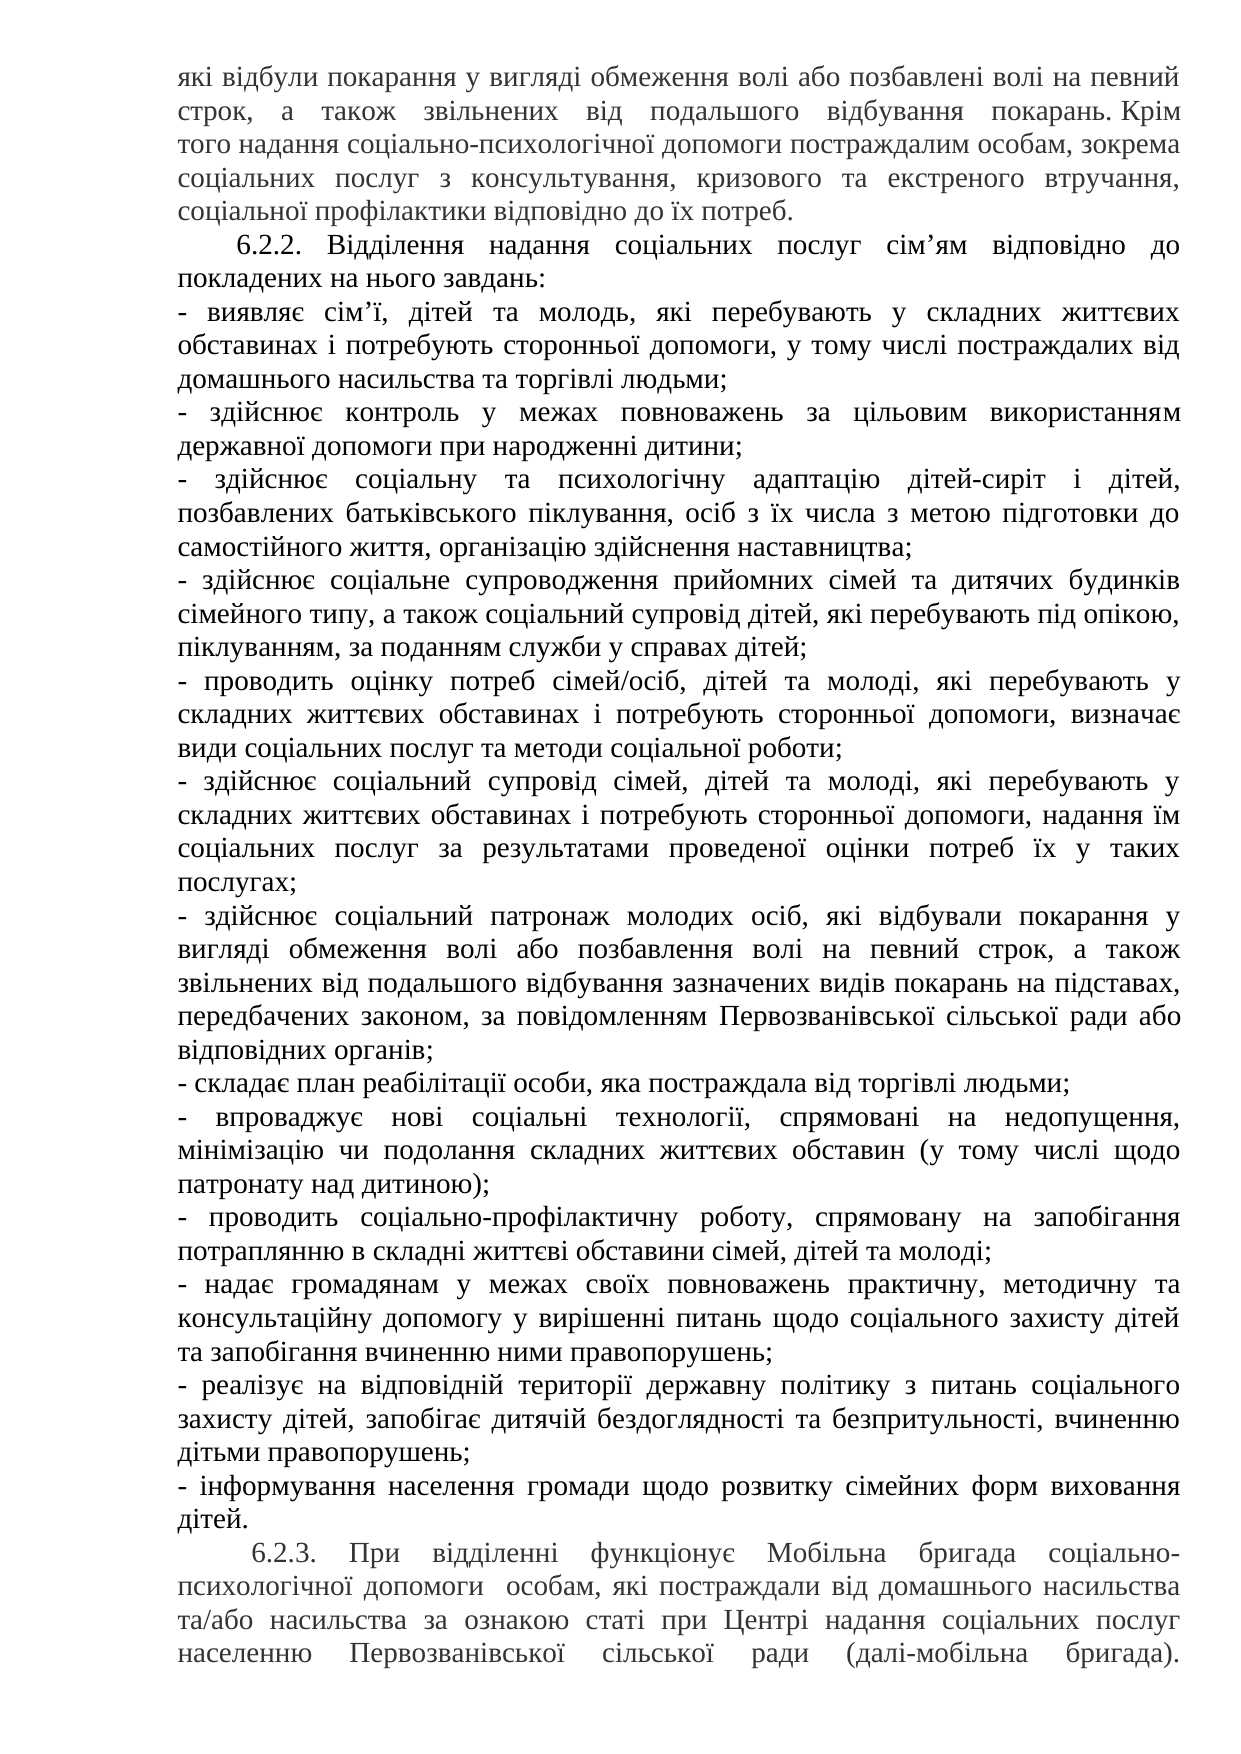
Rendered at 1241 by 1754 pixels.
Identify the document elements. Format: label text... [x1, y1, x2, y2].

text 6.2.2. Відділення надання соціальних послуг сім’ям відповідно до покладених на нього завдань: [177, 227, 1181, 294]
text - здійснює соціальний патронаж молодих осіб, які відбували покарання у вигляді обмеження волі або позбавлення волі на певний строк, а також звільнених від подальшого відбування зазначених видів покарань на підставах, передбачених законом, за повідомленням Первозванівської сільської ради або відповідних органів; [177, 898, 1181, 1065]
text - здійснює соціальне супроводження прийомних сімей та дитячих будинків сімейного типу, а також соціальний супровід дітей, які перебувають під опікою, піклуванням, за поданням служби у справах дітей; [177, 562, 1181, 663]
text - здійснює соціальну та психологічну адаптацію дітей-сиріт і дітей, позбавлених батьківського піклування, осіб з їх числа з метою підготовки до самостійного життя, організацію здійснення наставництва; [177, 462, 1181, 562]
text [177, 59, 1181, 227]
text - виявляє сім’ї, дітей та молодь, які перебувають у складних життєвих обставинах і потребують сторонньої допомоги, у тому числі постраждалих від домашнього насильства та торгівлі людьми; [177, 294, 1181, 394]
text - надає громадянам у межах своїх повноважень практичну, методичну та консультаційну допомогу у вирішенні питань щодо соціального захисту дітей та запобігання вчиненню ними правопорушень; [177, 1267, 1181, 1367]
text - реалізує на відповідній території державну політику з питань соціального захисту дітей, запобігає дитячій бездоглядності та безпритульності, вчиненню дітьми правопорушень; [177, 1367, 1181, 1468]
text - проводить соціально-профілактичну роботу, спрямовану на запобігання потраплянню в складні життєві обставини сімей, дітей та молоді; [177, 1199, 1181, 1267]
text - проводить оцінку потреб сімей/осіб, дітей та молоді, які перебувають у складних життєвих обставинах і потребують сторонньої допомоги, визначає види соціальних послуг та методи соціальної роботи; [177, 663, 1181, 763]
text - здійснює соціальний супровід сімей, дітей та молоді, які перебувають у складних життєвих обставинах і потребують сторонньої допомоги, надання їм соціальних послуг за результатами проведеної оцінки потреб їх у таких послугах; [177, 763, 1181, 898]
text - впроваджує нові соціальні технології, спрямовані на недопущення, мінімізацію чи подолання складних життєвих обставин (у тому числі щодо патронату над дитиною); [177, 1099, 1181, 1199]
text - інформування населення громади щодо розвитку сімейних форм виховання дітей. [177, 1468, 1181, 1535]
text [177, 1535, 1181, 1669]
text - складає план реабілітації особи, яка постраждала від торгівлі людьми; [177, 1065, 1181, 1099]
text - здійснює контроль у межах повноважень за цільовим використанням державної допомоги при народженні дитини; [177, 394, 1181, 462]
